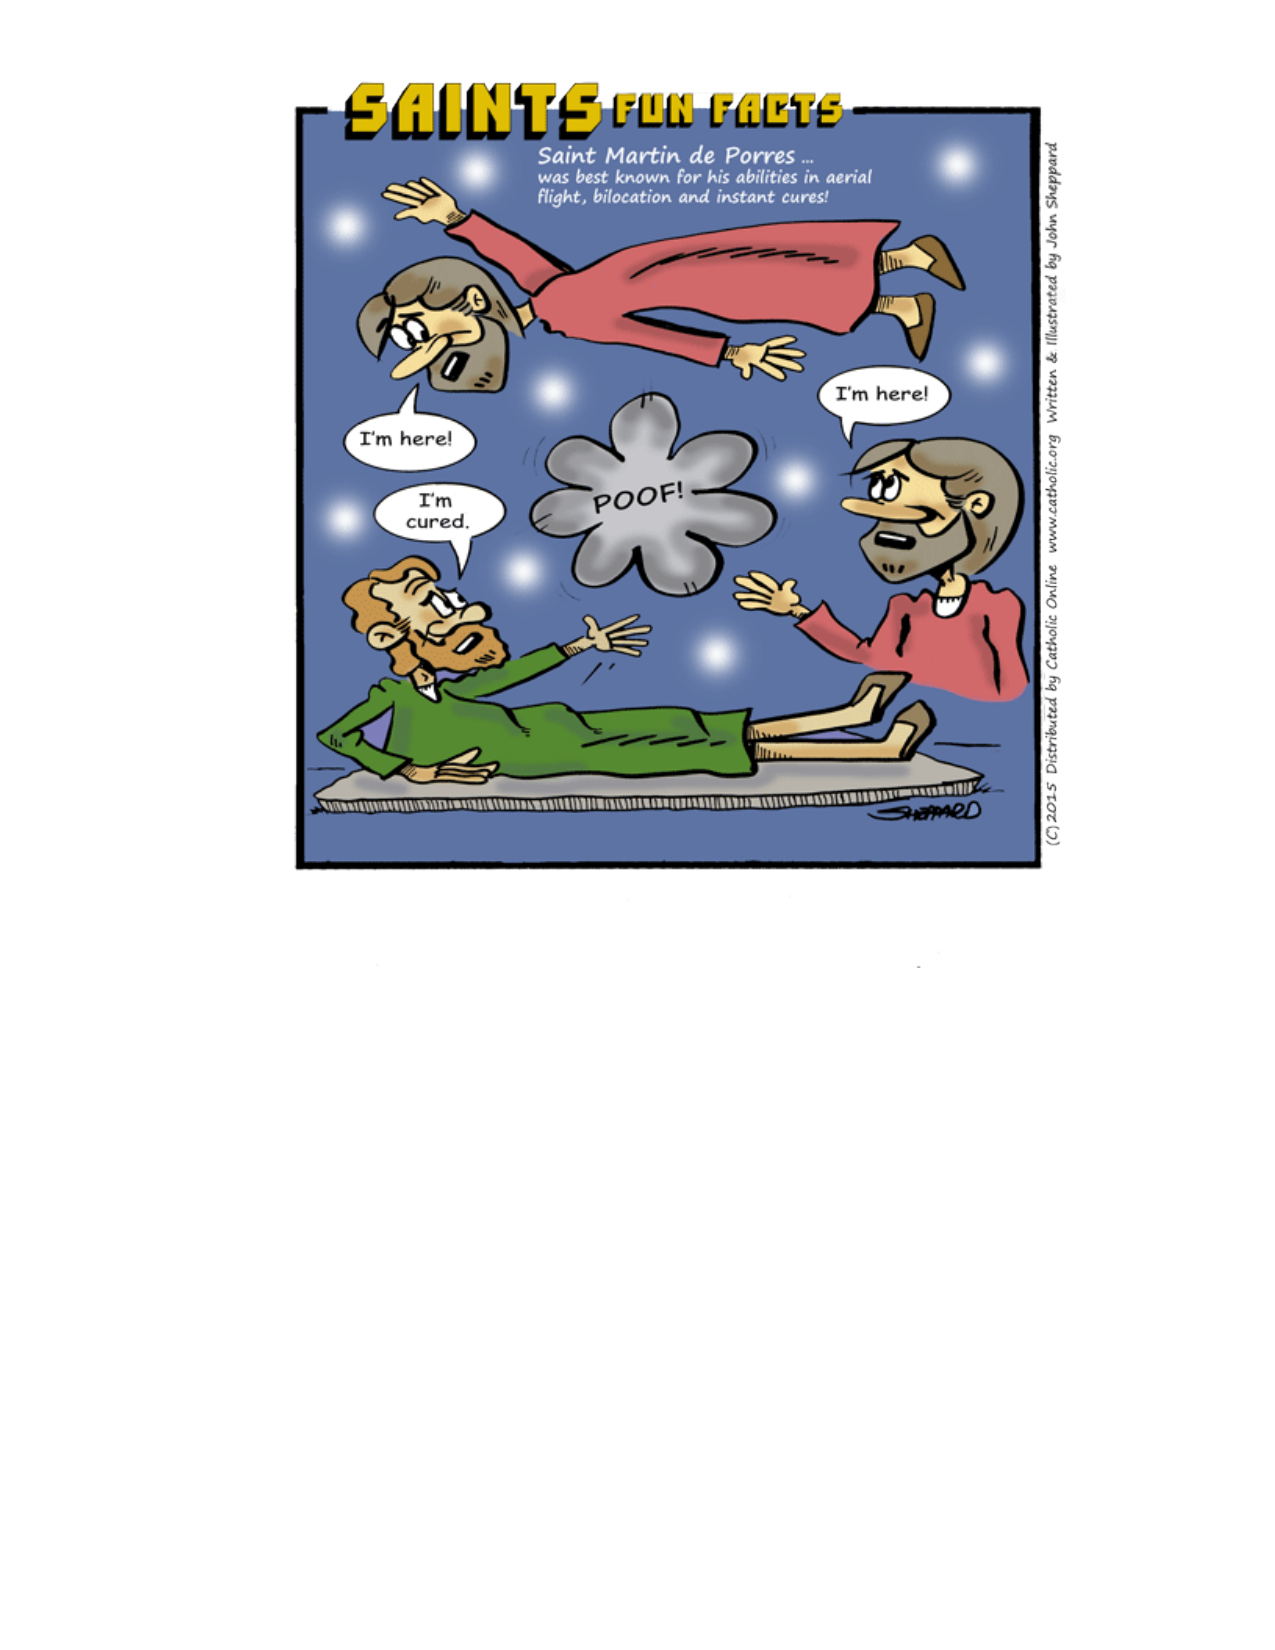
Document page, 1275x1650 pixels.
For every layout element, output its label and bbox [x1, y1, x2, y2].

picture [284, 75, 1066, 968]
